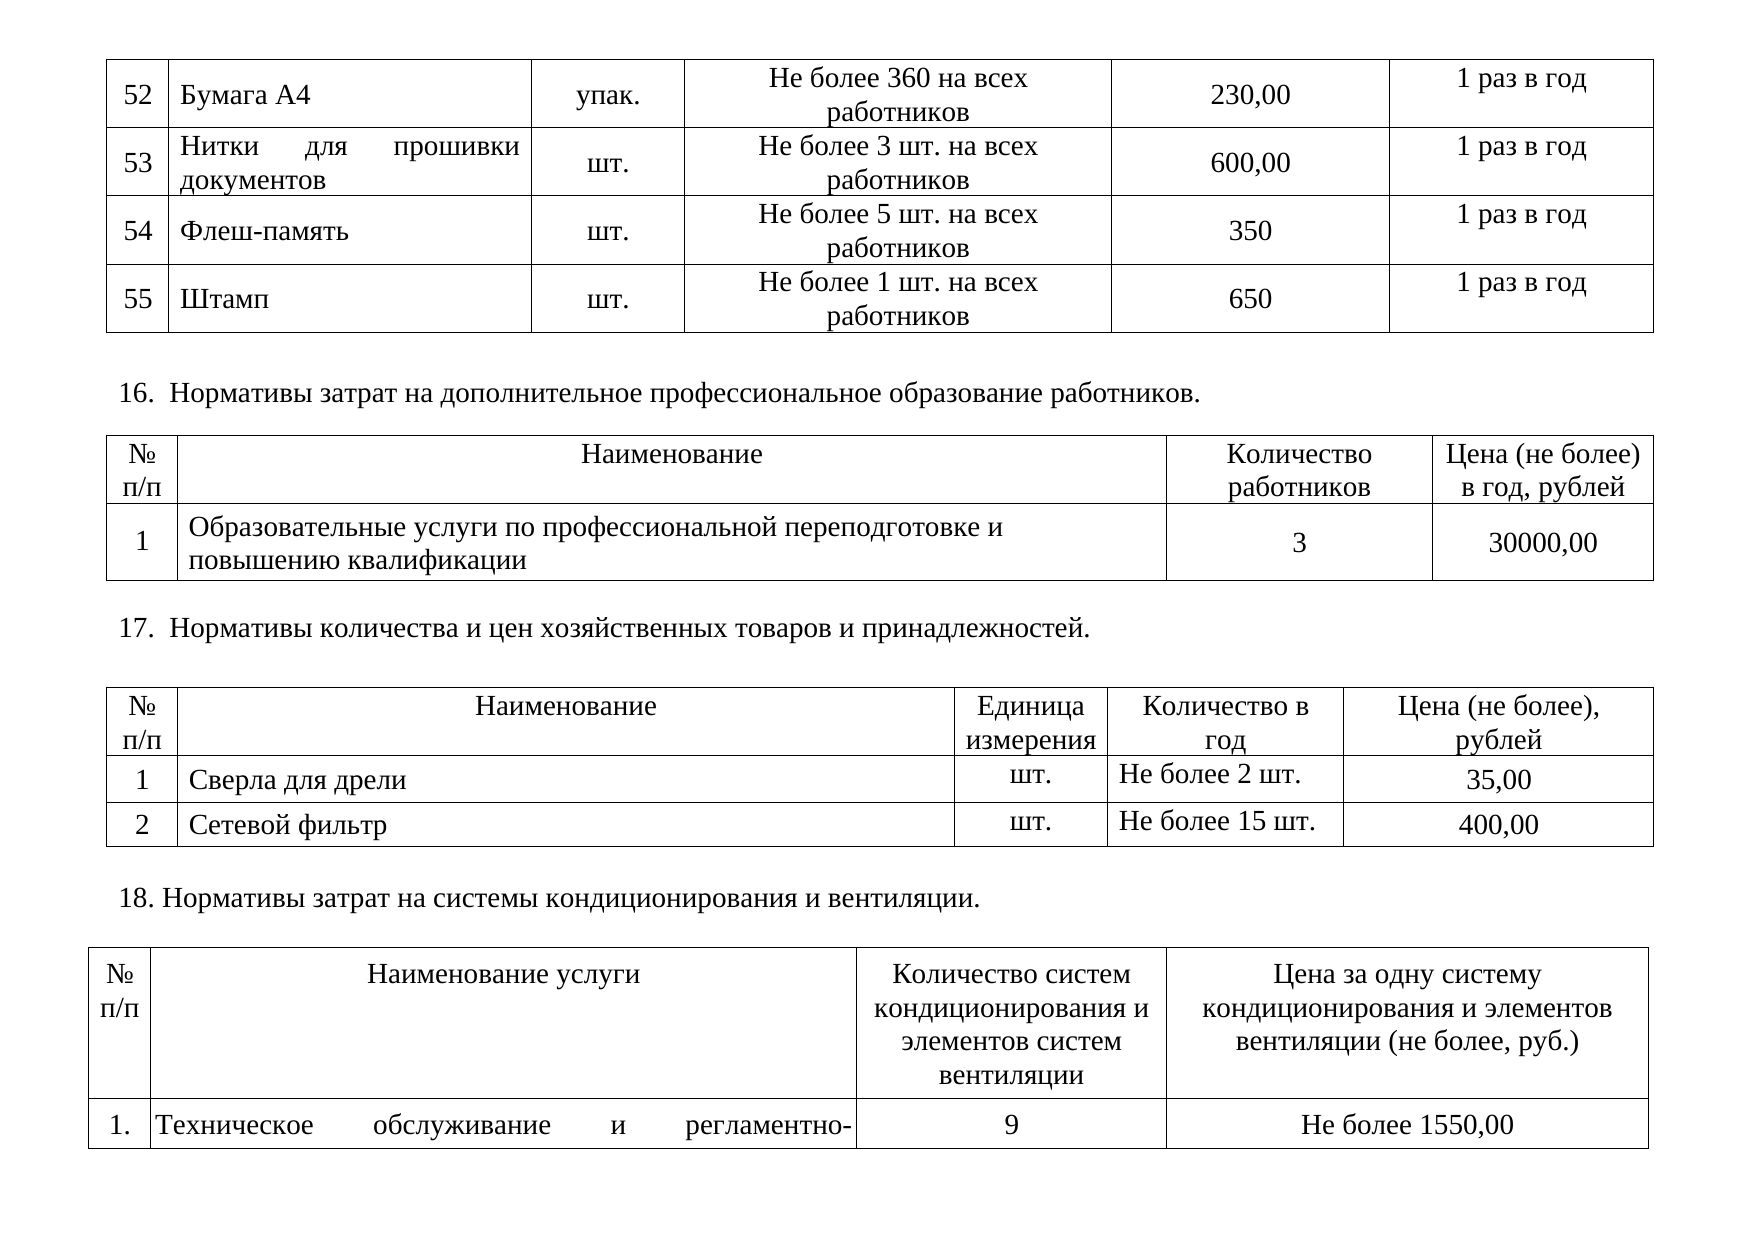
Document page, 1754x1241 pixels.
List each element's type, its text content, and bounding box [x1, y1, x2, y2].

table_cell 55 [107, 265, 168, 332]
table_header Единица измерения [955, 688, 1107, 755]
table_cell 1 [107, 756, 177, 802]
table_cell 54 [107, 196, 168, 263]
table_header Наименование [178, 688, 954, 755]
text 18. Нормативы затрат на системы кондиционирования и вентиляции. [118, 880, 1636, 914]
table_cell Не более 1 шт. на всех работников [685, 265, 1111, 332]
table_header Цена (не более) в год, рублей [1433, 436, 1653, 503]
table_cell Не более 360 на всех работников [685, 60, 1111, 127]
table_cell шт. [532, 196, 684, 263]
table_cell шт. [955, 756, 1107, 802]
text 16. Нормативы затрат на дополнительное профессиональное образование работников. [118, 376, 1636, 409]
table_cell 1 раз в год [1390, 60, 1653, 127]
table_cell Не более 15 шт. [1108, 803, 1343, 846]
table_cell 600,00 [1112, 128, 1389, 195]
table_header № п/п [107, 436, 177, 503]
table_cell Флеш-память [169, 196, 531, 263]
table_cell Сверла для дрели [178, 756, 954, 802]
table_cell Не более 3 шт. на всех работников [685, 128, 1111, 195]
table_header Цена за одну систему кондиционирования и элементов вентиляции (не более, руб.) [1167, 948, 1648, 1098]
table_cell 350 [1112, 196, 1389, 263]
table_header Наименование [178, 436, 1166, 503]
table_cell 230,00 [1112, 60, 1389, 127]
table_cell 52 [107, 60, 168, 127]
table_header Наименование услуги [151, 948, 856, 1098]
table_cell Штамп [169, 265, 531, 332]
table_cell Сетевой фильтр [178, 803, 954, 846]
table_cell 1 раз в год [1390, 196, 1653, 263]
table_cell Не более 1550,00 [1167, 1099, 1648, 1148]
table_cell Не более 5 шт. на всех работников [685, 196, 1111, 263]
table_cell Образовательные услуги по профессиональной переподготовке и повышению квалификации [178, 504, 1166, 580]
table_cell 35,00 [1344, 756, 1653, 802]
table_cell 1 [107, 504, 177, 580]
table_cell 30000,00 [1433, 504, 1653, 580]
table_cell упак. [532, 60, 684, 127]
table_cell Бумага А4 [169, 60, 531, 127]
table_cell 2 [107, 803, 177, 846]
table_header Количество работников [1167, 436, 1432, 503]
table_cell 400,00 [1344, 803, 1653, 846]
table_cell 3 [1167, 504, 1432, 580]
table_cell 650 [1112, 265, 1389, 332]
table_cell 1. [89, 1099, 150, 1148]
table_cell 53 [107, 128, 168, 195]
table_header Количество систем кондиционирования и элементов систем вентиляции [857, 948, 1166, 1098]
table_cell шт. [955, 803, 1107, 846]
table_header Количество в год [1108, 688, 1343, 755]
text 17. Нормативы количества и цен хозяйственных товаров и принадлежностей. [118, 610, 1636, 644]
table_cell Нитки для прошивки документов [169, 128, 531, 195]
table_cell 9 [857, 1099, 1166, 1148]
table_header Цена (не более), рублей [1344, 688, 1653, 755]
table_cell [151, 1099, 856, 1148]
table_header № п/п [89, 948, 150, 1098]
table_cell шт. [532, 128, 684, 195]
table_header № п/п [107, 688, 177, 755]
table_cell 1 раз в год [1390, 128, 1653, 195]
table_cell 1 раз в год [1390, 265, 1653, 332]
table_cell Не более 2 шт. [1108, 756, 1343, 802]
table_cell шт. [532, 265, 684, 332]
